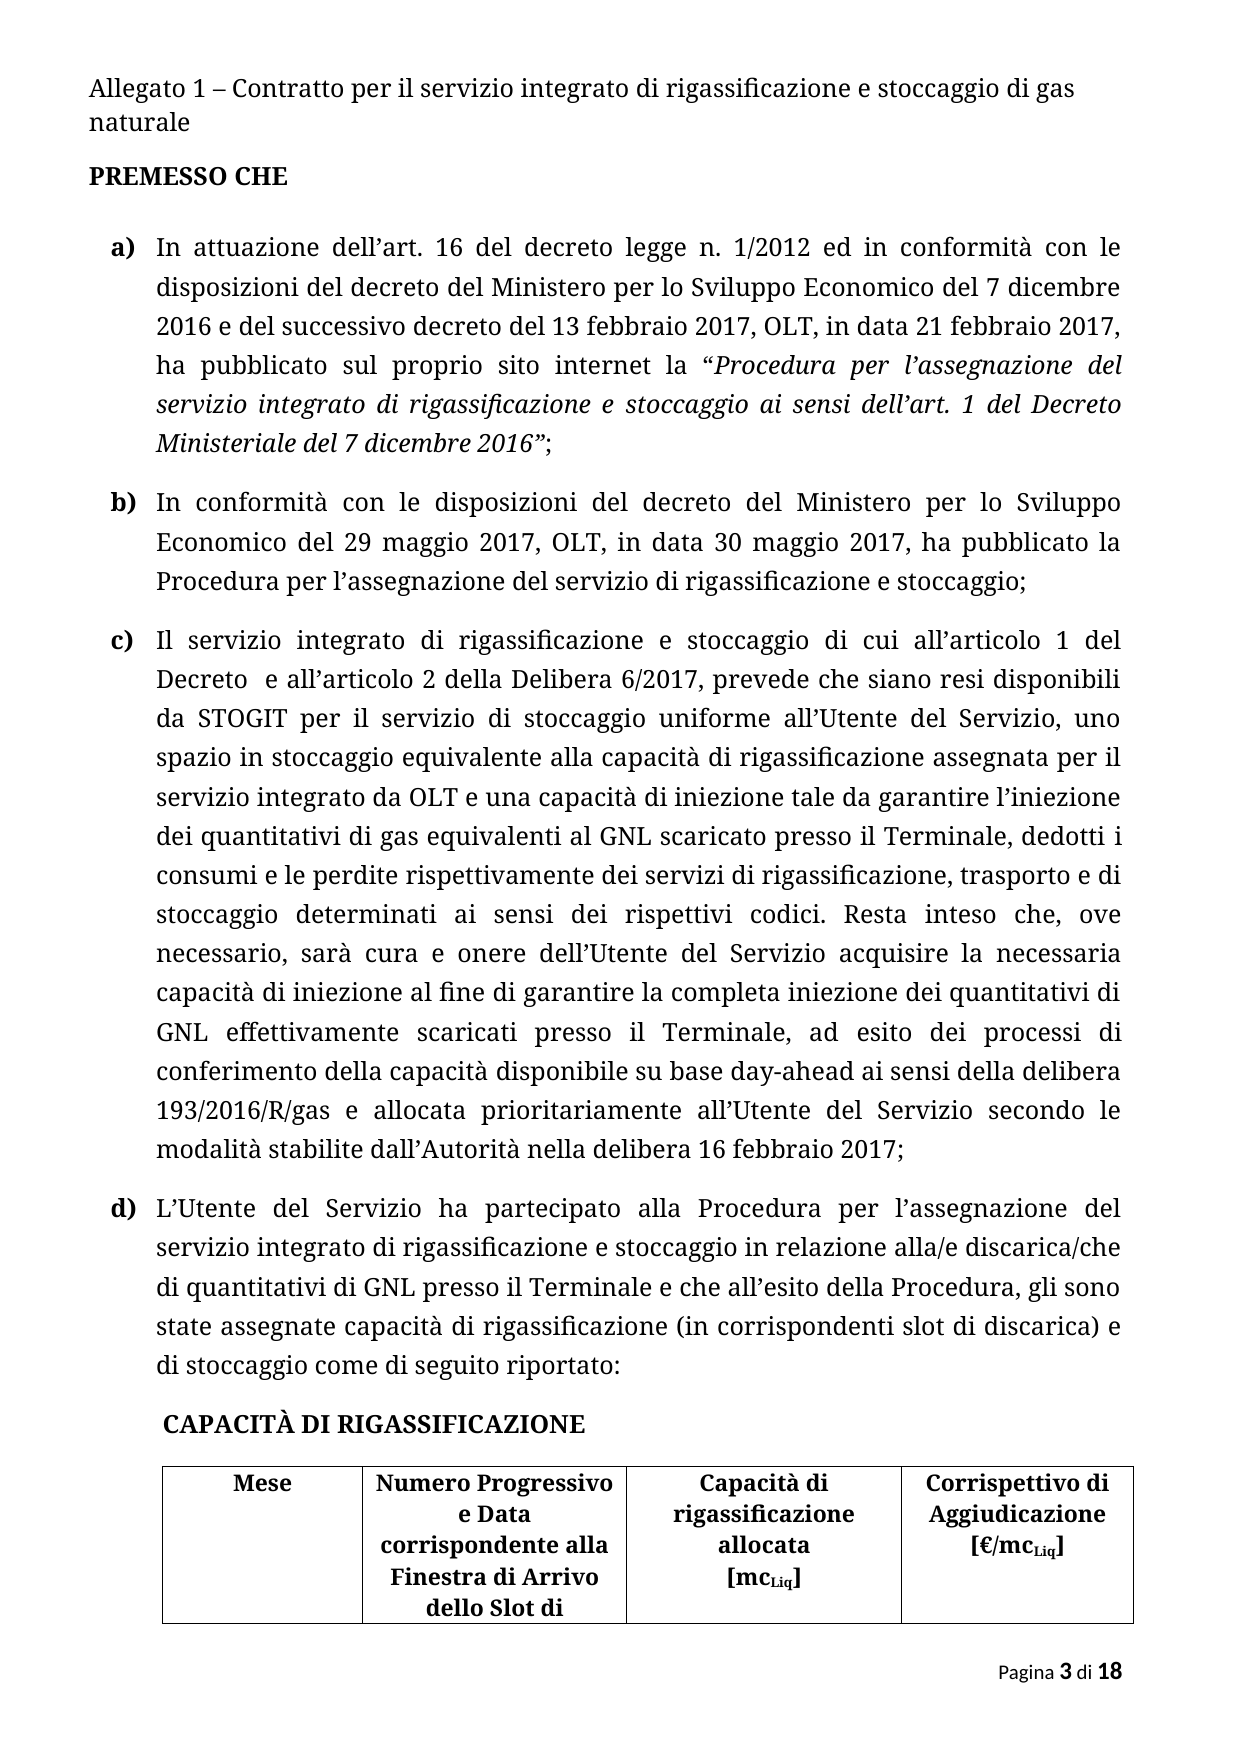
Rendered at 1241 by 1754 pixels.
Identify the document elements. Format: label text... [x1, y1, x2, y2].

text CAPACITÀ DI RIGASSIFICAZIONE [162, 1407, 1122, 1441]
list Il servizio integrato di rigassificazione e stoccaggio di cui all’articolo 1 del Decreto e all’articolo 2 della Delibera 6/2017, prevede che siano resi disponibili da STOGIT per il servizio di stoccaggio uniforme all’Utente del Servizio, uno spazio in stoccaggio equivalente alla capacità di rigassificazione assegnata per il servizio integrato da OLT e una capacità di iniezione tale da garantire l’iniezione dei quantitativi di gas equivalenti al GNL scaricato presso il Terminale, dedotti i consumi e le perdite rispettivamente dei servizi di rigassificazione, trasporto e di stoccaggio determinati ai sensi dei rispettivi codici. Resta inteso che, ove necessario, sarà cura e onere dell’Utente del Servizio acquisire la necessaria capacità di iniezione al fine di garantire la completa iniezione dei quantitativi di GNL effettivamente scaricati presso il Terminale, ad esito dei processi di conferimento della capacità disponibile su base day-ahead ai sensi della delibera 193/2016/R/gas e allocata prioritariamente all’Utente del Servizio secondo le modalità stabilite dall’Autorità nella delibera 16 febbraio 2017; [110, 622, 1122, 1166]
text Premesso che [89, 159, 1122, 193]
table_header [627, 1467, 901, 1623]
list In conformità con le disposizioni del decreto del Ministero per lo Sviluppo Economico del 29 maggio 2017, OLT, in data 30 maggio 2017, ha pubblicato la Procedura per l’assegnazione del servizio di rigassificazione e stoccaggio; [110, 485, 1122, 597]
list In attuazione dell’art. 16 del decreto legge n. 1/2012 ed in conformità con le disposizioni del decreto del Ministero per lo Sviluppo Economico del 7 dicembre 2016 e del successivo decreto del 13 febbraio 2017, OLT, in data 21 febbraio 2017, ha pubblicato sul proprio sito internet la “Procedura per l’assegnazione del servizio integrato di rigassificazione e stoccaggio ai sensi dell’art. 1 del Decreto Ministeriale del 7 dicembre 2016”; [110, 230, 1122, 460]
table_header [902, 1467, 1133, 1623]
table_header Mese [163, 1467, 362, 1623]
list L’Utente del Servizio ha partecipato alla Procedura per l’assegnazione del servizio integrato di rigassificazione e stoccaggio in relazione alla/e discarica/che di quantitativi di GNL presso il Terminale e che all’esito della Procedura, gli sono state assegnate capacità di rigassificazione (in corrispondenti slot di discarica) e di stoccaggio come di seguito riportato: [110, 1191, 1122, 1382]
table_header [363, 1467, 626, 1623]
